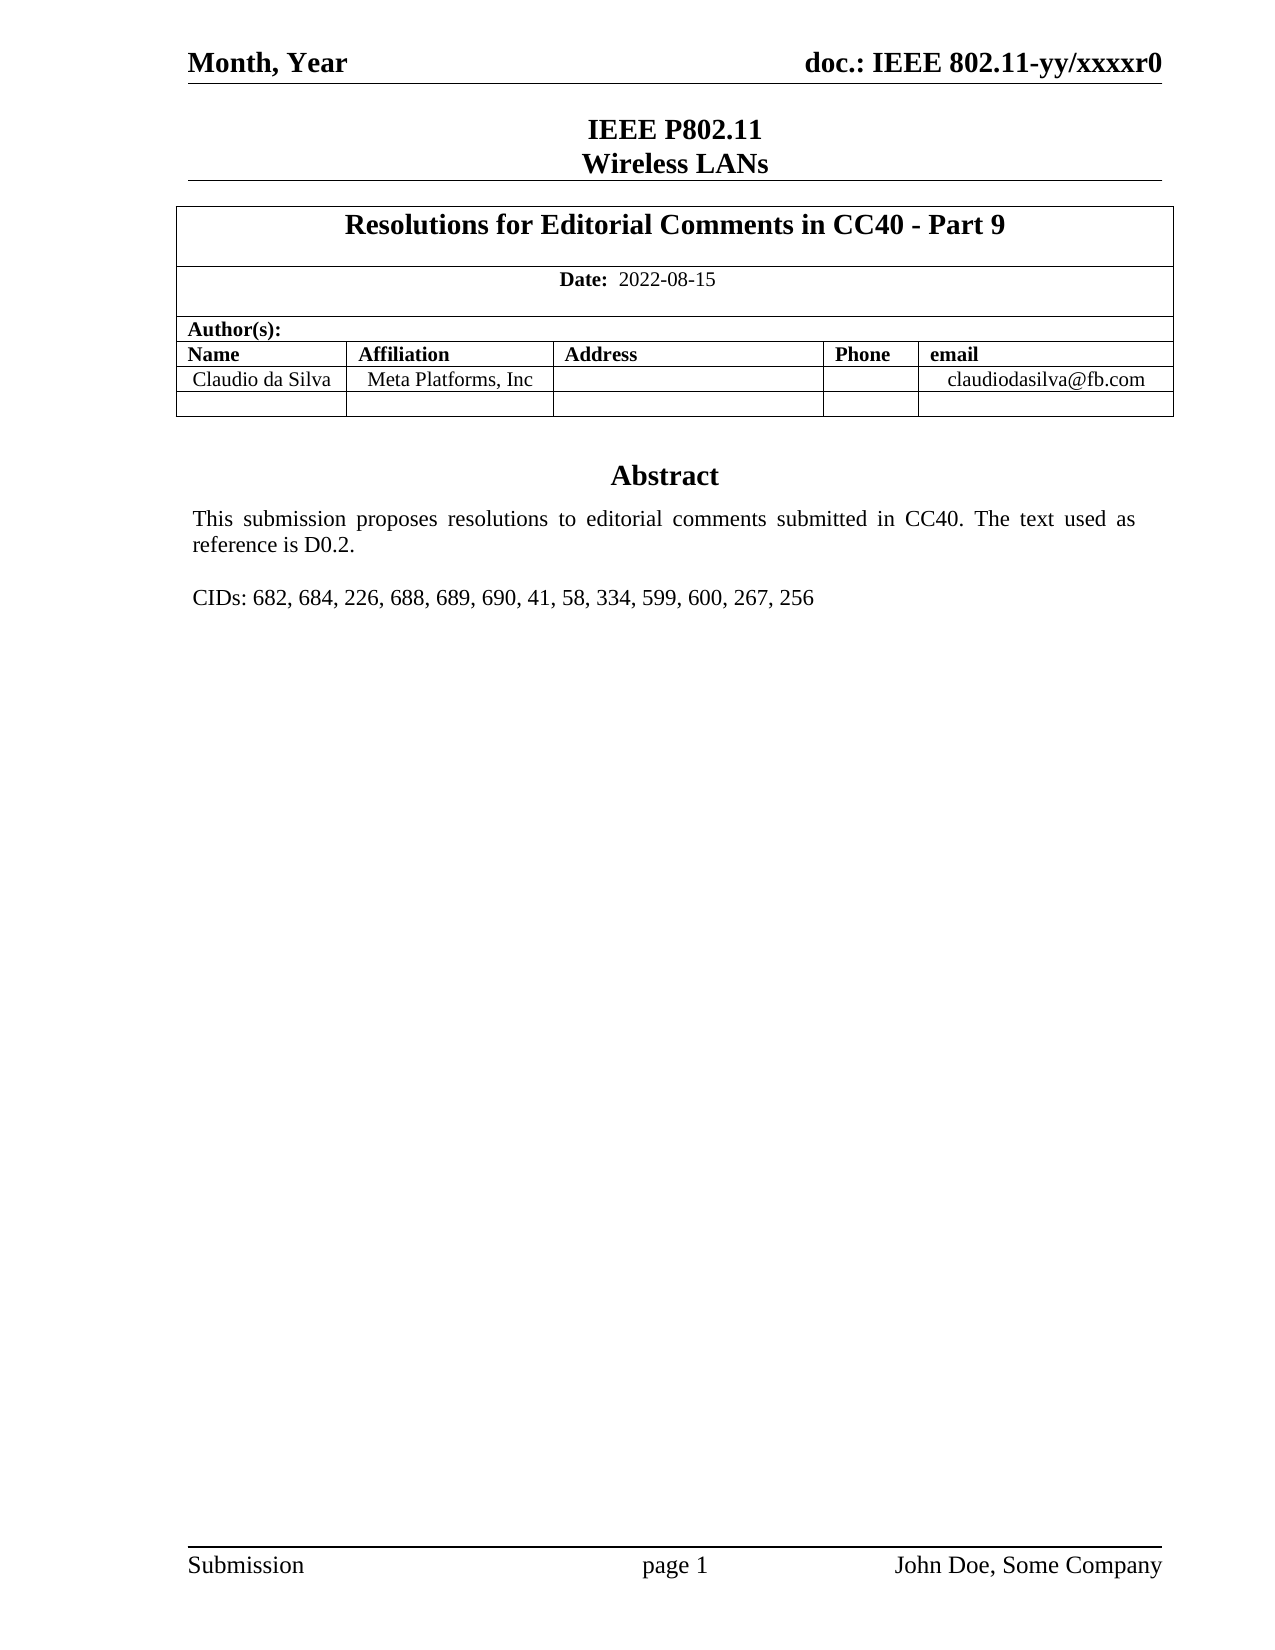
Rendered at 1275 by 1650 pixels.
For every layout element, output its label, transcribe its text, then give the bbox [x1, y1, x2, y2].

table_header Resolutions for Editorial Comments in CC40 - Part 9 [177, 207, 1173, 266]
table_cell Phone [824, 342, 918, 366]
table_cell Date: 2022-08-15 [177, 267, 1173, 316]
text IEEE P802.11 Wireless LANs [187, 112, 1162, 181]
table_cell [919, 392, 1173, 416]
table_cell Affiliation [347, 342, 553, 366]
table_cell [347, 392, 553, 416]
table_cell [824, 367, 918, 391]
table_cell [554, 367, 823, 391]
table_cell Address [554, 342, 823, 366]
table_cell email [919, 342, 1173, 366]
table_cell [177, 392, 346, 416]
table_cell [554, 392, 823, 416]
table_cell [824, 392, 918, 416]
table_cell Meta Platforms, Inc [347, 367, 553, 391]
table_cell Claudio da Silva [177, 367, 346, 391]
table_cell Author(s): [177, 317, 1173, 341]
table_cell Name [177, 342, 346, 366]
table_cell claudiodasilva@fb.com [919, 367, 1173, 391]
